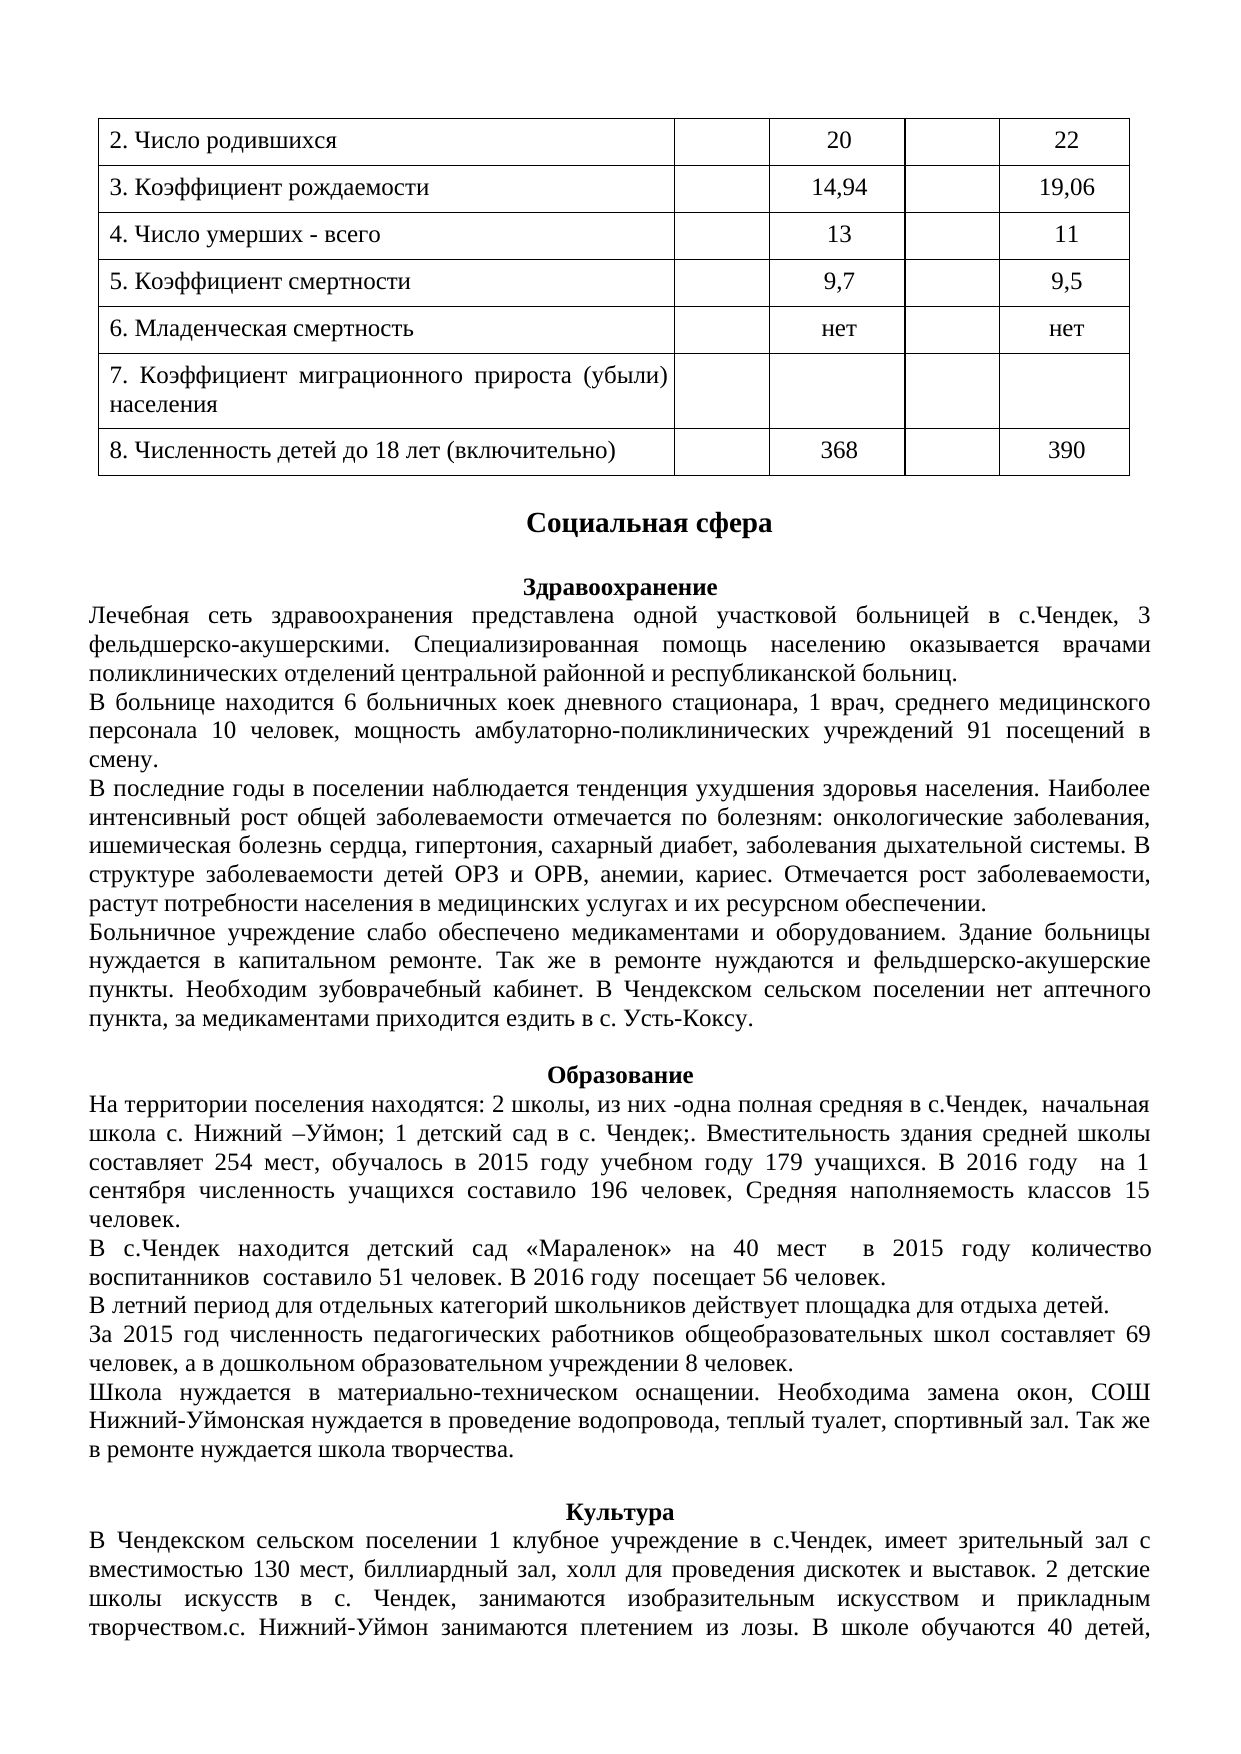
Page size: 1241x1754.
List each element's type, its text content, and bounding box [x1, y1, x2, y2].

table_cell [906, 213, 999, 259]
text Школа нуждается в материально-техническом оснащении. Необходима замена окон, СОШ Нижний-Уймонская нуждается в проведение водопровода, теплый туалет, спортивный зал. Так же в ремонте нуждается школа творчества. [89, 1377, 1152, 1463]
text На территории поселения находятся: 2 школы, из них -одна полная средняя в с.Чендек, начальная школа с. Нижний –Уймон; 1 детский сад в с. Чендек;. Вместительность здания средней школы составляет 254 мест, обучалось в 2015 году учебном году 179 учащихся. В 2016 году на 1 сентября численность учащихся составило 196 человек, Средняя наполняемость классов 15 человек. [89, 1089, 1152, 1233]
text В больнице находится 6 больничных коек дневного стационара, 1 врач, среднего медицинского персонала 10 человек, мощность амбулаторно-поликлинических учреждений 91 посещений в смену. [89, 687, 1152, 773]
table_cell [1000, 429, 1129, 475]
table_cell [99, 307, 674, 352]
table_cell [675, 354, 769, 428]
text За 2015 год численность педагогических работников общеобразовательных школ составляет 69 человек, а в дошкольном образовательном учреждении 8 человек. [89, 1319, 1152, 1377]
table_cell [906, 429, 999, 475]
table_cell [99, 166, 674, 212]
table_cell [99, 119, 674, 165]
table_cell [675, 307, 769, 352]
text В последние годы в поселении наблюдается тенденция ухудшения здоровья населения. Наиболее интенсивный рост общей заболеваемости отмечается по болезням: онкологические заболевания, ишемическая болезнь сердца, гипертония, сахарный диабет, заболевания дыхательной системы. В структуре заболеваемости детей ОРЗ и ОРВ, анемии, кариес. Отмечается рост заболеваемости, растут потребности населения в медицинских услугах и их ресурсном обеспечении. [89, 773, 1152, 917]
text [89, 1525, 1152, 1640]
text Образование [89, 1061, 1152, 1089]
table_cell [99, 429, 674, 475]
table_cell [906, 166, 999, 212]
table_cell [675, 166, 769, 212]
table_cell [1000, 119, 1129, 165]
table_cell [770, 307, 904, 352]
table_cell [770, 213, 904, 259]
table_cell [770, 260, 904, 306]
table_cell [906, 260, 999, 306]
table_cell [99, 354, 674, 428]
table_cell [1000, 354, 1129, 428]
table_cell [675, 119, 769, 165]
text Культура [89, 1497, 1152, 1525]
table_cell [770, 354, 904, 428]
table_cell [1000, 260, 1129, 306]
text В с.Чендек находится детский сад «Мараленок» на 40 мест в 2015 году количество воспитанников составило 51 человек. В 2016 году посещает 56 человек. [89, 1233, 1152, 1291]
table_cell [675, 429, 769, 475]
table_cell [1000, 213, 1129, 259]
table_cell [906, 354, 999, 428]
text Больничное учреждение слабо обеспечено медикаментами и оборудованием. Здание больницы нуждается в капитальном ремонте. Так же в ремонте нуждаются и фельдшерско-акушерские пункты. Необходим зубоврачебный кабинет. В Чендекском сельском поселении нет аптечного пункта, за медикаментами приходится ездить в с. Усть-Коксу. [89, 917, 1152, 1032]
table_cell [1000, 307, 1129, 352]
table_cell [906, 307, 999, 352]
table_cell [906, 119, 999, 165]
text Здравоохранение [89, 572, 1152, 601]
text Социальная сфера [89, 505, 1152, 538]
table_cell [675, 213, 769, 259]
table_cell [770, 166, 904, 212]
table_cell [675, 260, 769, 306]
text В летний период для отдельных категорий школьников действует площадка для отдыха детей. [89, 1291, 1152, 1319]
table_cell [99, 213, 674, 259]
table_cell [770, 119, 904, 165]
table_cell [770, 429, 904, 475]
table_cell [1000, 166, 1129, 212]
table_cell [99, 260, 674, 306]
text Лечебная сеть здравоохранения представлена одной участковой больницей в с.Чендек, 3 фельдшерско-акушерскими. Специализированная помощь населению оказывается врачами поликлинических отделений центральной районной и республиканской больниц. [89, 601, 1152, 687]
